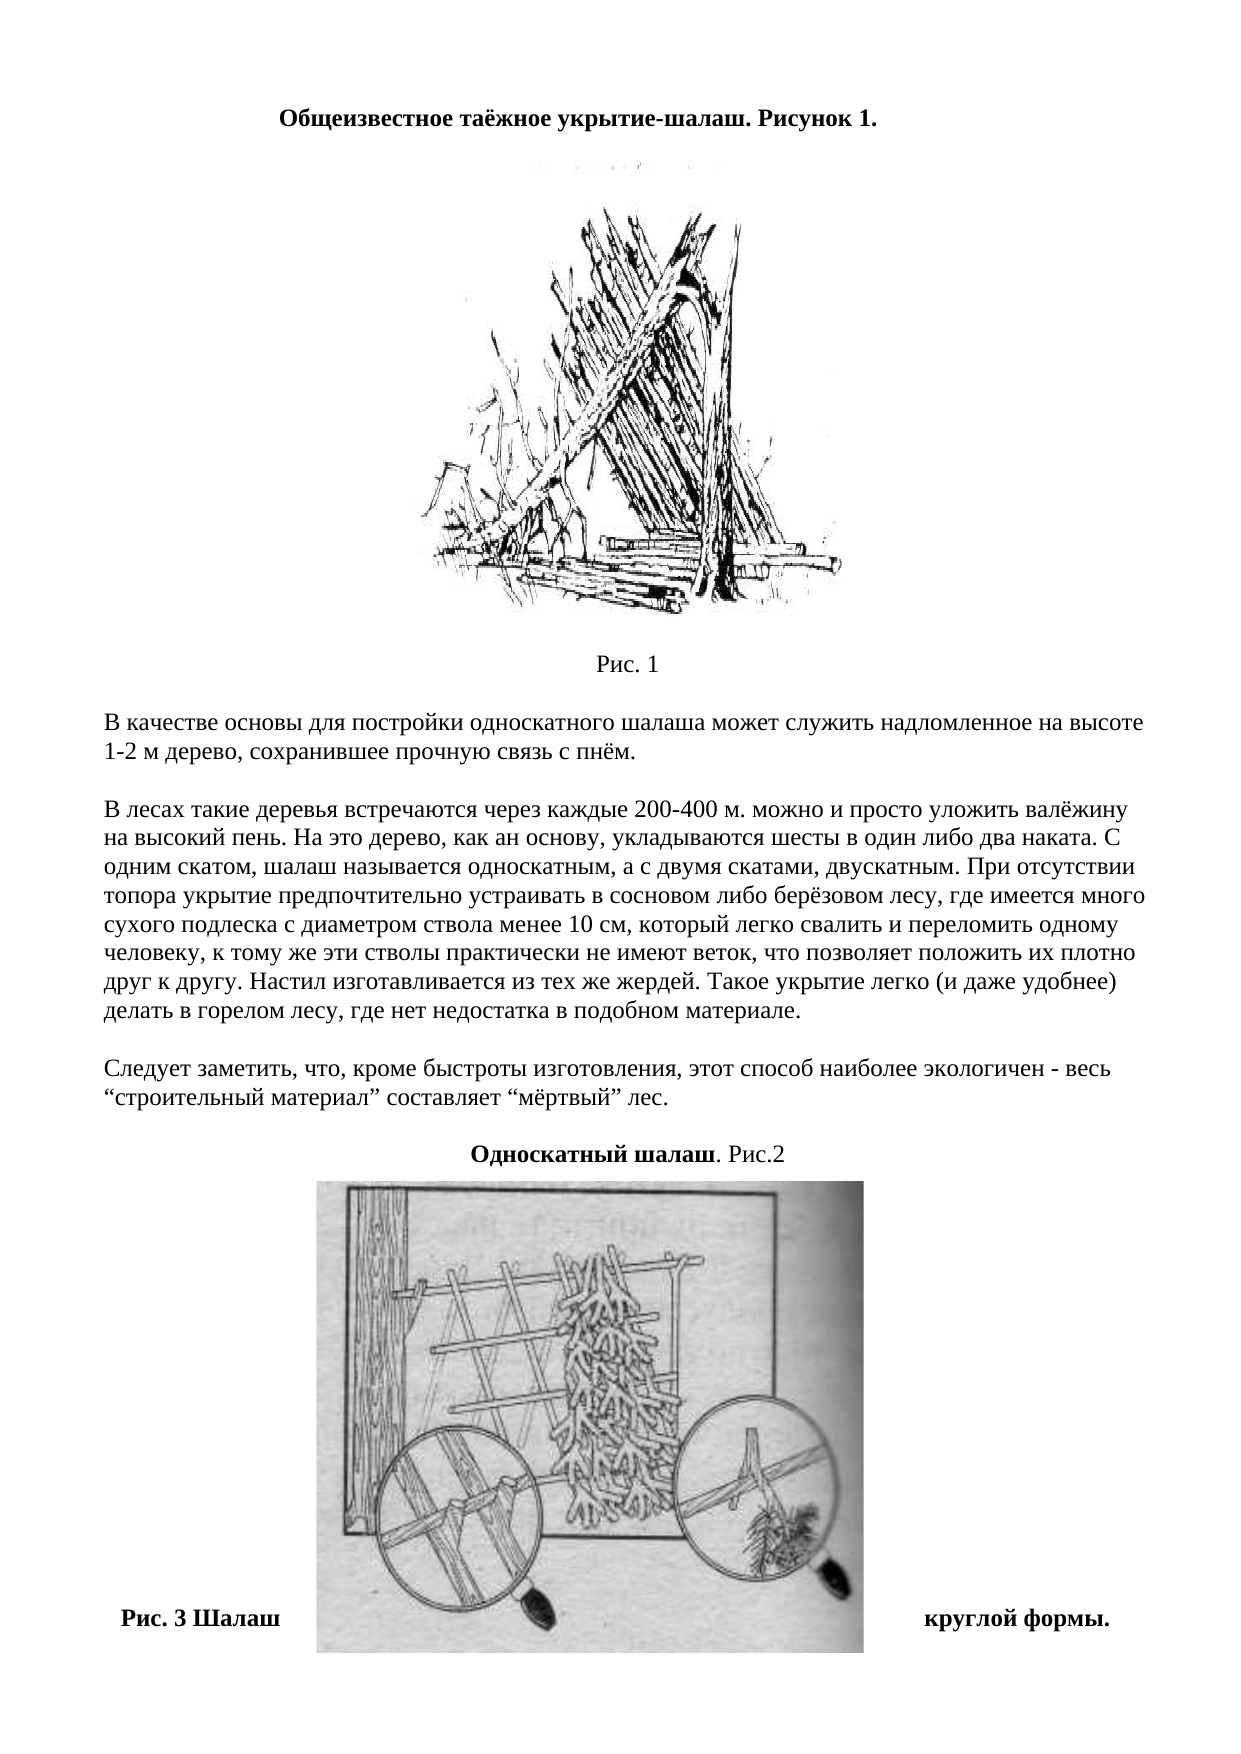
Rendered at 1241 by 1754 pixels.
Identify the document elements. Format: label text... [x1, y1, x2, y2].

text В качестве основы для постройки односкатного шалаша может служить надломленное на высоте 1-2 м дерево, сохранившее прочную связь с пнём. [103, 707, 1152, 764]
text Рис. 3 Шалаш круглой формы. [103, 1603, 313, 1632]
text В лесах такие деревья встречаются через каждые 200-400 м. можно и просто уложить валёжину на высокий пень. На это дерево, как ан основу, укладываются шесты в один либо два наката. С одним скатом, шалаш называется односкатным, а с двумя скатами, двускатным. При отсутствии топора укрытие предпочтительно устраивать в сосновом либо берёзовом лесу, где имеется много сухого подлеска с диаметром ствола менее 10 см, который легко свалить и переломить одному человеку, к тому же эти стволы практически не имеют веток, что позволяет положить их плотно друг к другу. Настил изготавливается из тех же жердей. Такое укрытие легко (и даже удобнее) делать в горелом лесу, где нет недостатка в подобном материале. [103, 794, 1152, 1024]
text Рис. 3 Шалаш круглой формы. [864, 1603, 1152, 1632]
text Следует заметить, что, кроме быстроты изготовления, этот способ наиболее экологичен - весь “строительный материал” составляет “мёртвый” лес. [103, 1053, 1152, 1110]
text Рис. 1 [103, 649, 1152, 678]
picture [412, 160, 843, 620]
text Общеизвестное таёжное укрытие-шалаш. Рисунок 1. [103, 103, 1152, 131]
picture [313, 1181, 864, 1650]
text Односкатный шалаш. Рис.2 [103, 1139, 1152, 1168]
